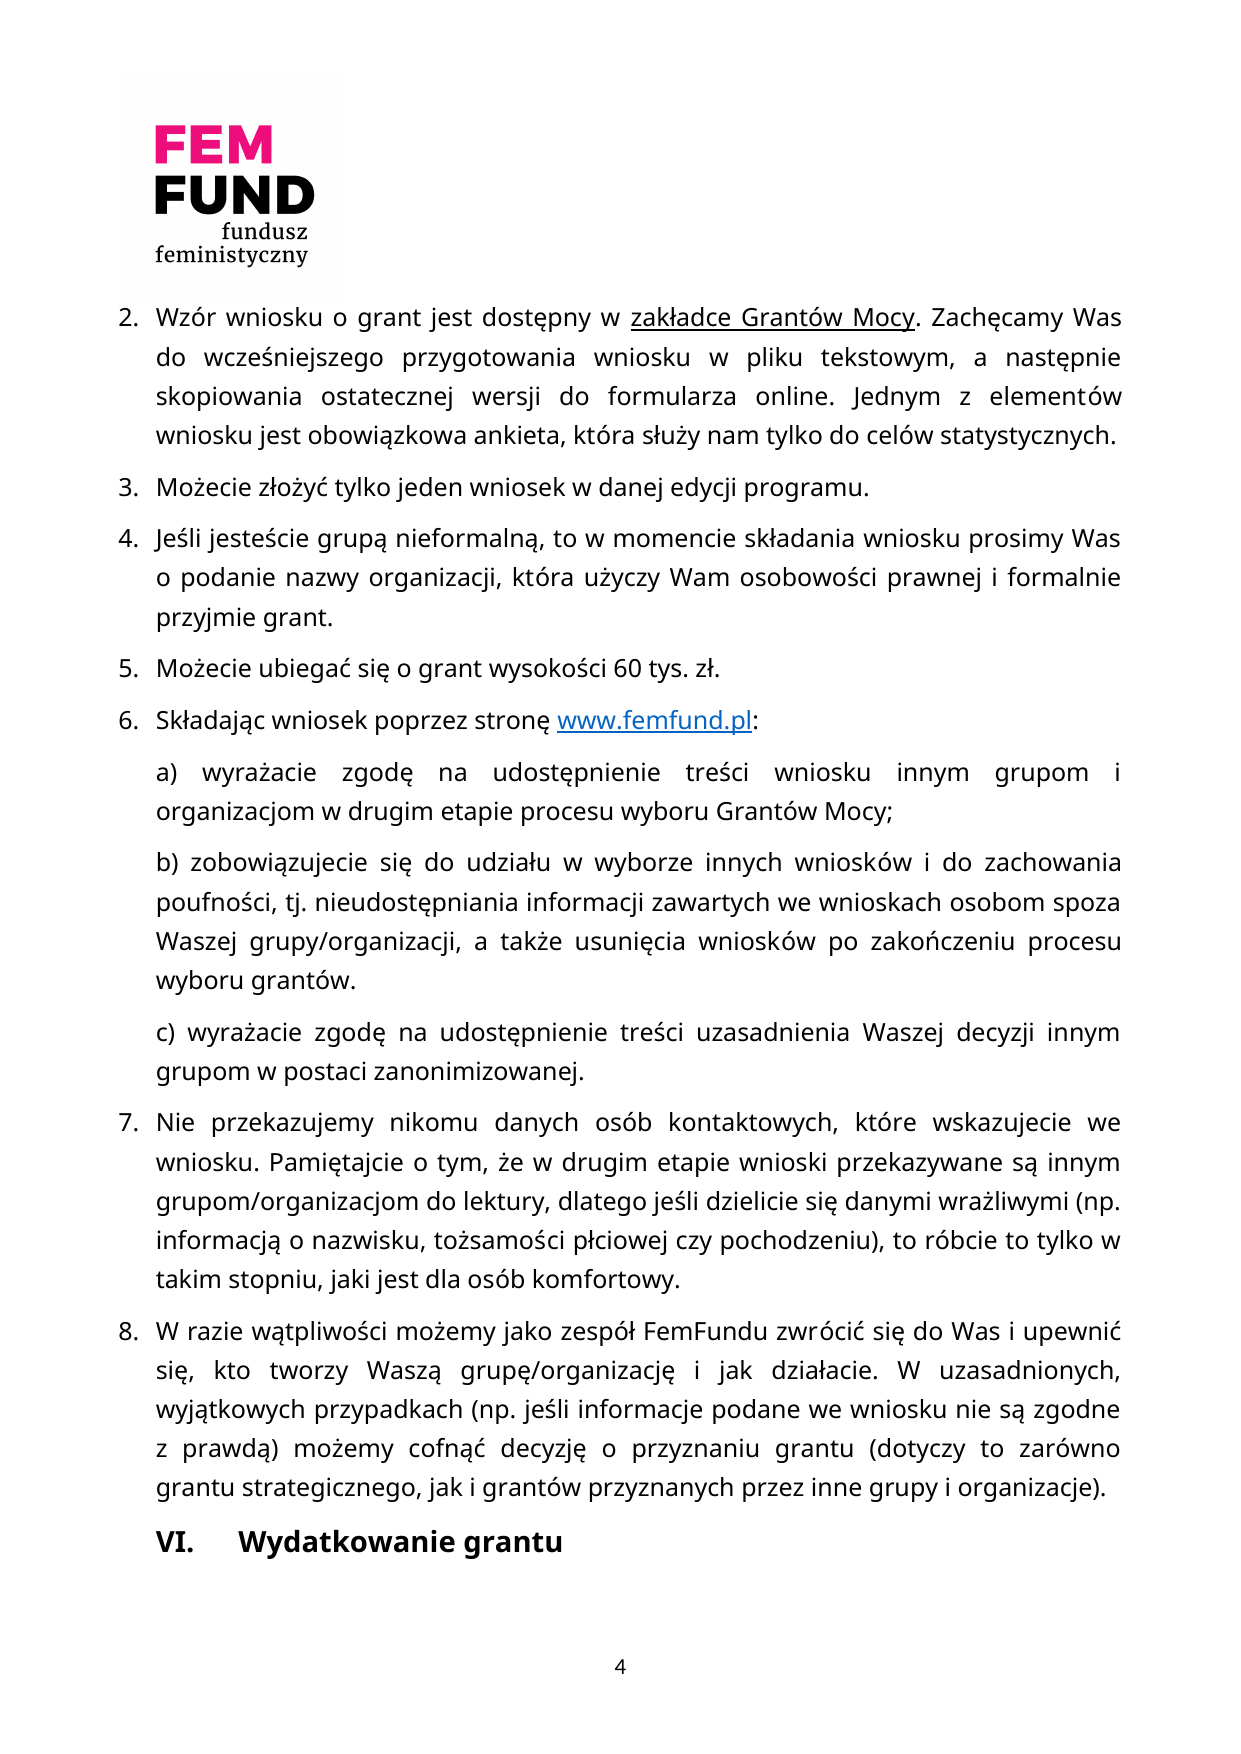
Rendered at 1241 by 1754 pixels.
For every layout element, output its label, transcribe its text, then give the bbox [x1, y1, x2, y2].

list Wydatkowanie grantu [156, 1522, 1122, 1561]
list Możecie złożyć tylko jeden wniosek w danej edycji programu. [118, 469, 1122, 503]
list W razie wątpliwości możemy jako zespół FemFundu zwrócić się do Was i upewnić się, kto tworzy Waszą grupę/organizację i jak działacie. W uzasadnionych, wyjątkowych przypadkach (np. jeśli informacje podane we wniosku nie są zgodne z prawdą) możemy cofnąć decyzję o przyznaniu grantu (dotyczy to zarówno grantu strategicznego, jak i grantów przyznanych przez inne grupy i organizacje). [118, 1313, 1122, 1504]
picture [118, 73, 345, 301]
list Jeśli jesteście grupą nieformalną, to w momencie składania wniosku prosimy Was o podanie nazwy organizacji, która użyczy Wam osobowości prawnej i formalnie przyjmie grant. [118, 521, 1122, 633]
text c) wyrażacie zgodę na udostępnienie treści uzasadnienia Waszej decyzji innym grupom w postaci zanonimizowanej. [156, 1014, 1122, 1087]
list Wzór wniosku o grant jest dostępny w zakładce Grantów Mocy. Zachęcamy Was do wcześniejszego przygotowania wniosku w pliku tekstowym, a następnie skopiowania ostatecznej wersji do formularza online. Jednym z elementów wniosku jest obowiązkowa ankieta, która służy nam tylko do celów statystycznych. [118, 300, 1122, 452]
list Składając wniosek poprzez stronę www.femfund.pl: [118, 703, 1122, 737]
list Możecie ubiegać się o grant wysokości 60 tys. zł. [118, 651, 1122, 685]
text a) wyrażacie zgodę na udostępnienie treści wniosku innym grupom i organizacjom w drugim etapie procesu wyboru Grantów Mocy; [156, 754, 1122, 827]
text b) zobowiązujecie się do udziału w wyborze innych wniosków i do zachowania poufności, tj. nieudostępniania informacji zawartych we wnioskach osobom spoza Waszej grupy/organizacji, a także usunięcia wniosków po zakończeniu procesu wyboru grantów. [156, 845, 1122, 997]
list Nie przekazujemy nikomu danych osób kontaktowych, które wskazujecie we wniosku. Pamiętajcie o tym, że w drugim etapie wnioski przekazywane są innym grupom/organizacjom do lektury, dlatego jeśli dzielicie się danymi wrażliwymi (np. informacją o nazwisku, tożsamości płciowej czy pochodzeniu), to róbcie to tylko w takim stopniu, jaki jest dla osób komfortowy. [118, 1105, 1122, 1296]
